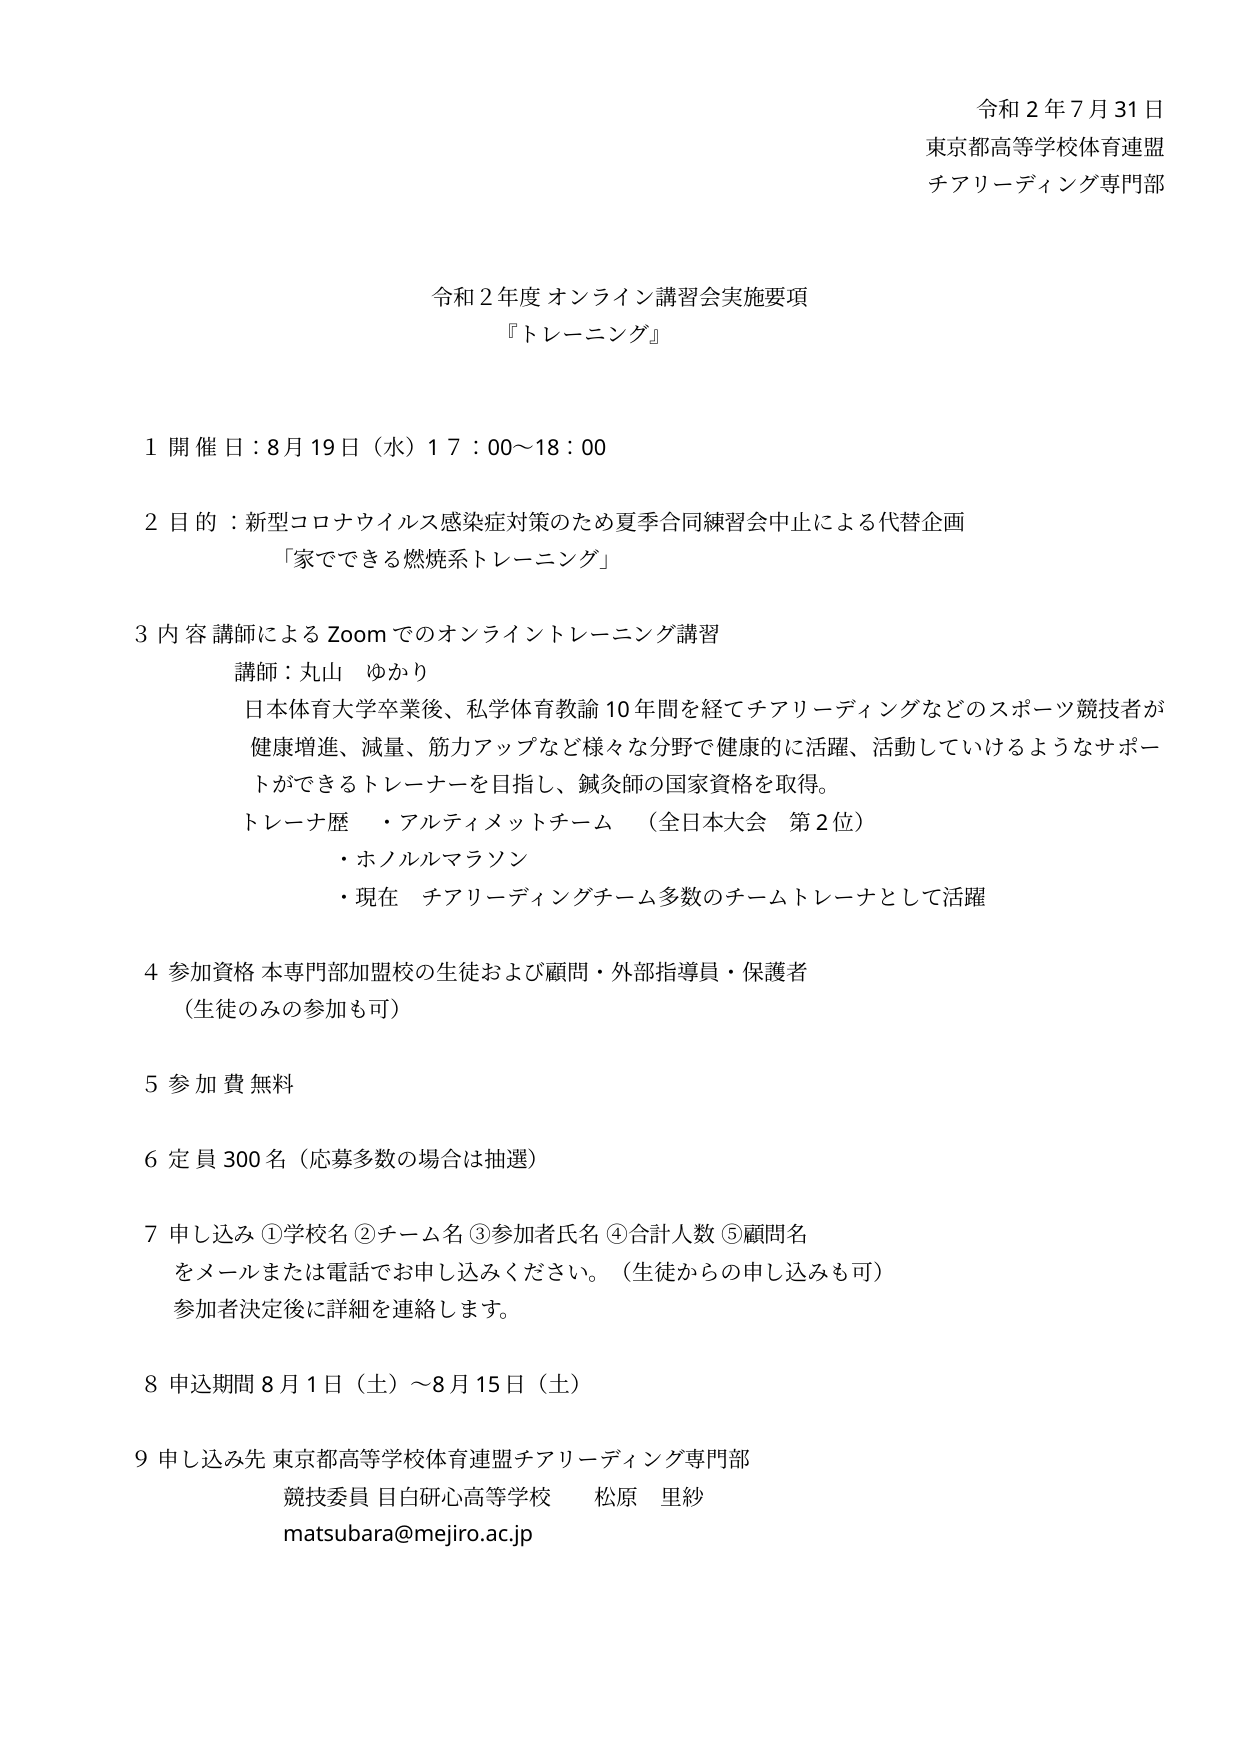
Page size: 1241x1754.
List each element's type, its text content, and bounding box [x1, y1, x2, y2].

text 令和２年度 オンライン講習会実施要項 [75, 277, 1165, 314]
text をメールまたは電話でお申し込みください。（生徒からの申し込みも可） [75, 1252, 1165, 1289]
text ３ 内 容 講師による Zoom でのオンライントレーニング講習 [75, 614, 1165, 652]
text トレーナ歴 ・アルティメットチーム （全日本大会 第2位） [75, 802, 1165, 839]
text （生徒のみの参加も可） [75, 989, 1165, 1027]
text ５ 参 加 費 無料 [75, 1064, 1165, 1102]
text 競技委員 目白研心高等学校 松原 里紗 [75, 1477, 1165, 1514]
text ６ 定 員 300名（応募多数の場合は抽選） [75, 1139, 1165, 1177]
text チアリーディング専門部 [75, 164, 1165, 202]
text ２ 目 的 ：新型コロナウイルス感染症対策のため夏季合同練習会中止による代替企画 [75, 502, 1165, 539]
text 東京都高等学校体育連盟 [75, 127, 1165, 164]
text ４ 参加資格 本専門部加盟校の生徒および顧問・外部指導員・保護者 [75, 952, 1165, 989]
text 『トレーニング』 [75, 314, 1165, 352]
text 講師：丸山 ゆかり [75, 652, 1165, 689]
text １ 開 催 日：8月19日（水）1７：00～18：00 [75, 427, 1165, 464]
text matsubara@mejiro.ac.jp [75, 1514, 1165, 1552]
text 日本体育大学卒業後、私学体育教諭10年間を経てチアリーディングなどのスポーツ競技者が健康増進、減量、筋力アップなど様々な分野で健康的に活躍、活動していけるようなサポートができるトレーナーを目指し、鍼灸師の国家資格を取得。 [75, 689, 1165, 802]
text ７ 申し込み ①学校名 ②チーム名 ③参加者氏名 ④合計人数 ⑤顧問名 [75, 1214, 1165, 1252]
text ・現在 チアリーディングチーム多数のチームトレーナとして活躍 [75, 877, 1165, 914]
text 令和 2 年７月31日 [75, 89, 1165, 127]
text 「家でできる燃焼系トレーニング」 [75, 539, 1165, 577]
text ・ホノルルマラソン [75, 839, 1165, 877]
text 参加者決定後に詳細を連絡します。 [75, 1289, 1165, 1327]
text ８ 申込期間 8 月1日（土）～8月15日（土） [75, 1364, 1165, 1402]
text ９ 申し込み先 東京都高等学校体育連盟チアリーディング専門部 [75, 1439, 1165, 1477]
